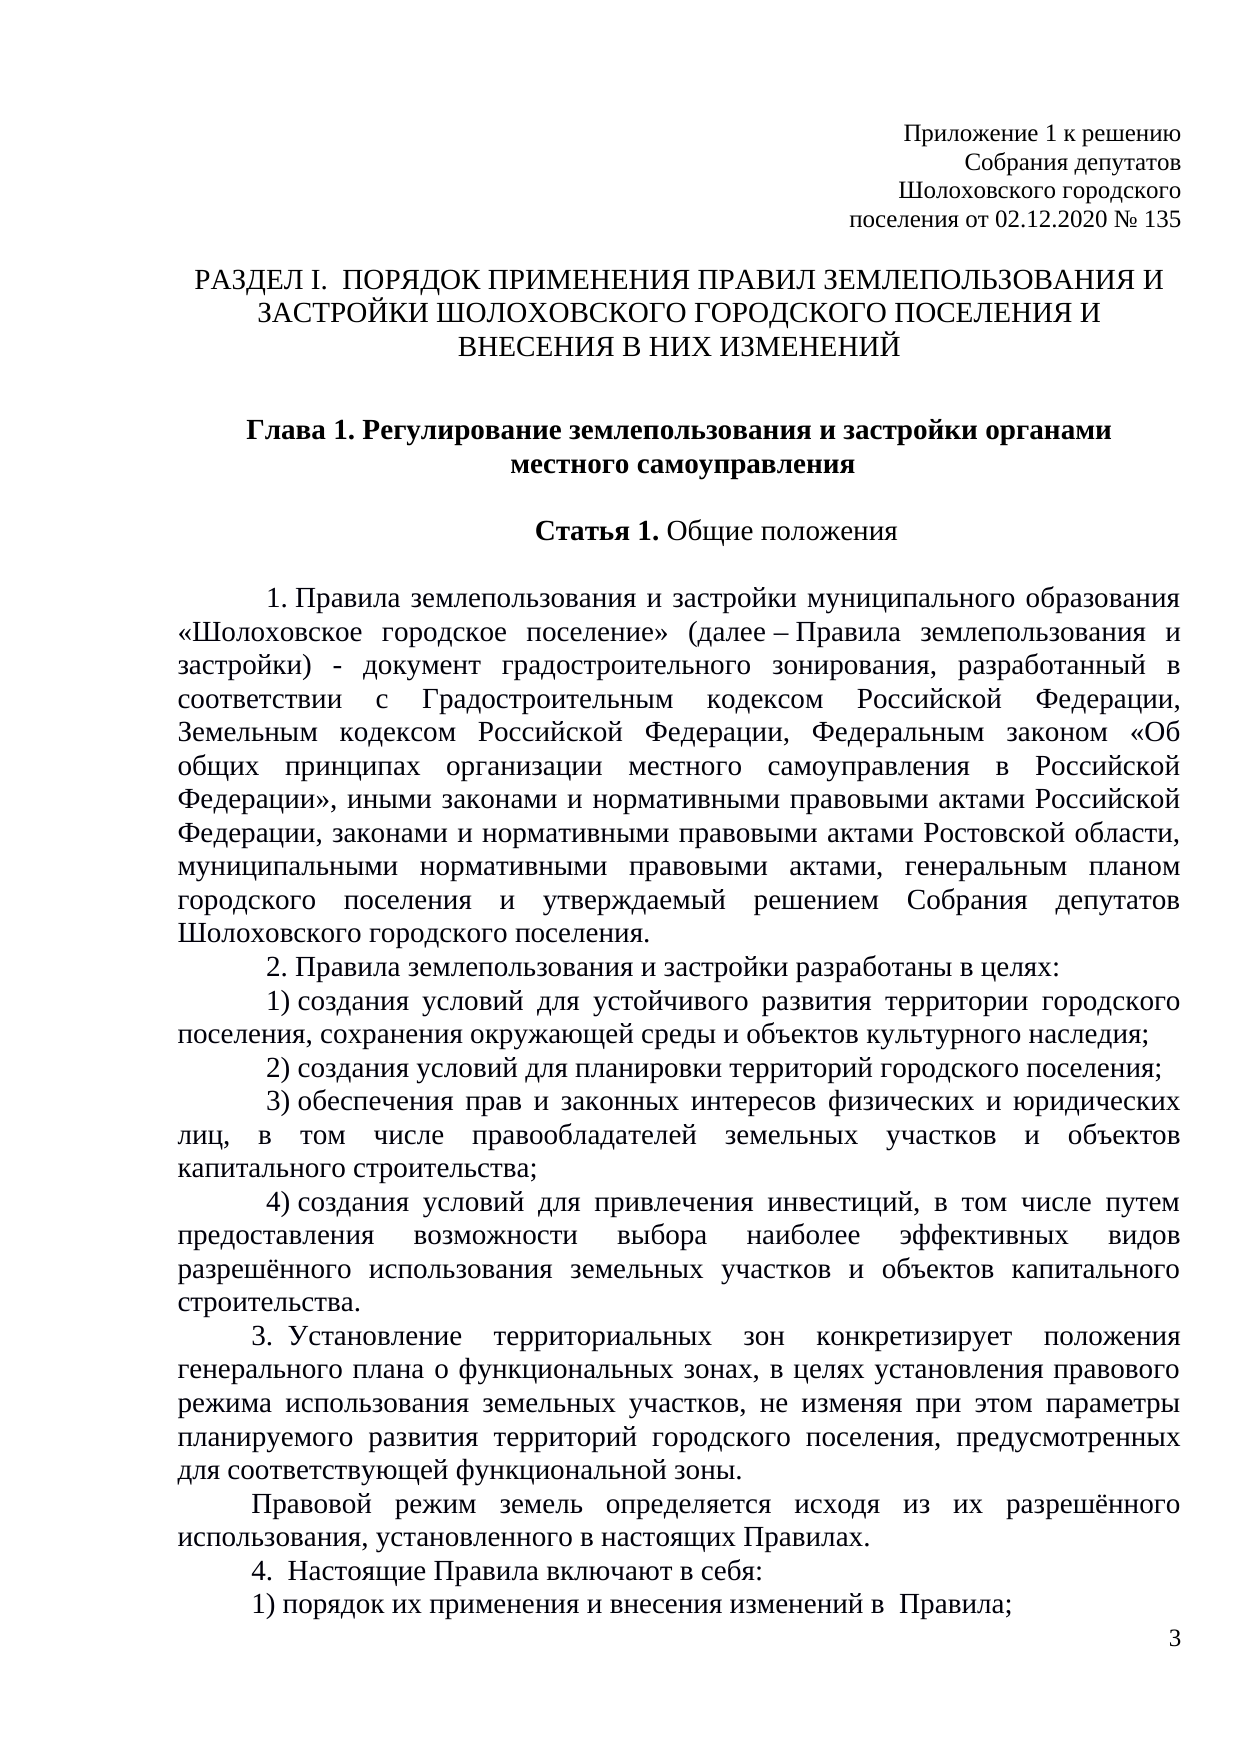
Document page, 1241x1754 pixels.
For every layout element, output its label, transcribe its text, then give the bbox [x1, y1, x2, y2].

text Шолоховского городского [177, 176, 1181, 204]
text 4. Настоящие Правила включают в себя: [177, 1553, 1181, 1586]
subtitle Глава 1. Регулирование землепользования и застройки органами местного самоуправления [177, 412, 1181, 479]
text 2) создания условий для планировки территорий городского поселения; [177, 1050, 1181, 1083]
text 4) создания условий для привлечения инвестиций, в том числе путем предоставления возможности выбора наиболее эффективных видов разрешённого использования земельных участков и объектов капитального строительства. [177, 1184, 1181, 1318]
text 3. Установление территориальных зон конкретизирует положения генерального плана о функциональных зонах, в целях установления правового режима использования земельных участков, не изменяя при этом параметры планируемого развития территорий городского поселения, предусмотренных для соответствующей функциональной зоны. [177, 1318, 1181, 1486]
text Приложение 1 к решению Собрания депутатов [177, 118, 1181, 176]
text поселения от 02.12.2020 № 135 [177, 204, 1181, 233]
subtitle Статья 1. Общие положения [251, 513, 1181, 547]
text 1. Правила землепользования и застройки муниципального образования «Шолоховское городское поселение» (далее – Правила землепользования и застройки) - документ градостроительного зонирования, разработанный в соответствии с Градостроительным кодексом Российской Федерации, Земельным кодексом Российской Федерации, Федеральным законом «Об общих принципах организации местного самоуправления в Российской Федерации», иными законами и нормативными правовыми актами Российской Федерации, законами и нормативными правовыми актами Ростовской области, муниципальными нормативными правовыми актами, генеральным планом городского поселения и утверждаемый решением Собрания депутатов Шолоховского городского поселения. [177, 580, 1181, 949]
text 1) создания условий для устойчивого развития территории городского поселения, сохранения окружающей среды и объектов культурного наследия; [177, 983, 1181, 1050]
text Правовой режим земель определяется исходя из их разрешённого использования, установленного в настоящих Правилах. [177, 1486, 1181, 1553]
text 3) обеспечения прав и законных интересов физических и юридических лиц, в том числе правообладателей земельных участков и объектов капитального строительства; [177, 1083, 1181, 1184]
subtitle РАЗДЕЛ I. ПОРЯДОК ПРИМЕНЕНИЯ ПРАВИЛ ЗЕМЛЕПОЛЬЗОВАНИЯ И ЗАСТРОЙКИ ШОЛОХОВСКОГО ГОРОДСКОГО ПОСЕЛЕНИЯ И ВНЕСЕНИЯ В НИХ ИЗМЕНЕНИЙ [177, 262, 1181, 362]
text 2. Правила землепользования и застройки разработаны в целях: [177, 949, 1181, 983]
text 1) порядок их применения и внесения изменений в Правила; [177, 1586, 1181, 1620]
